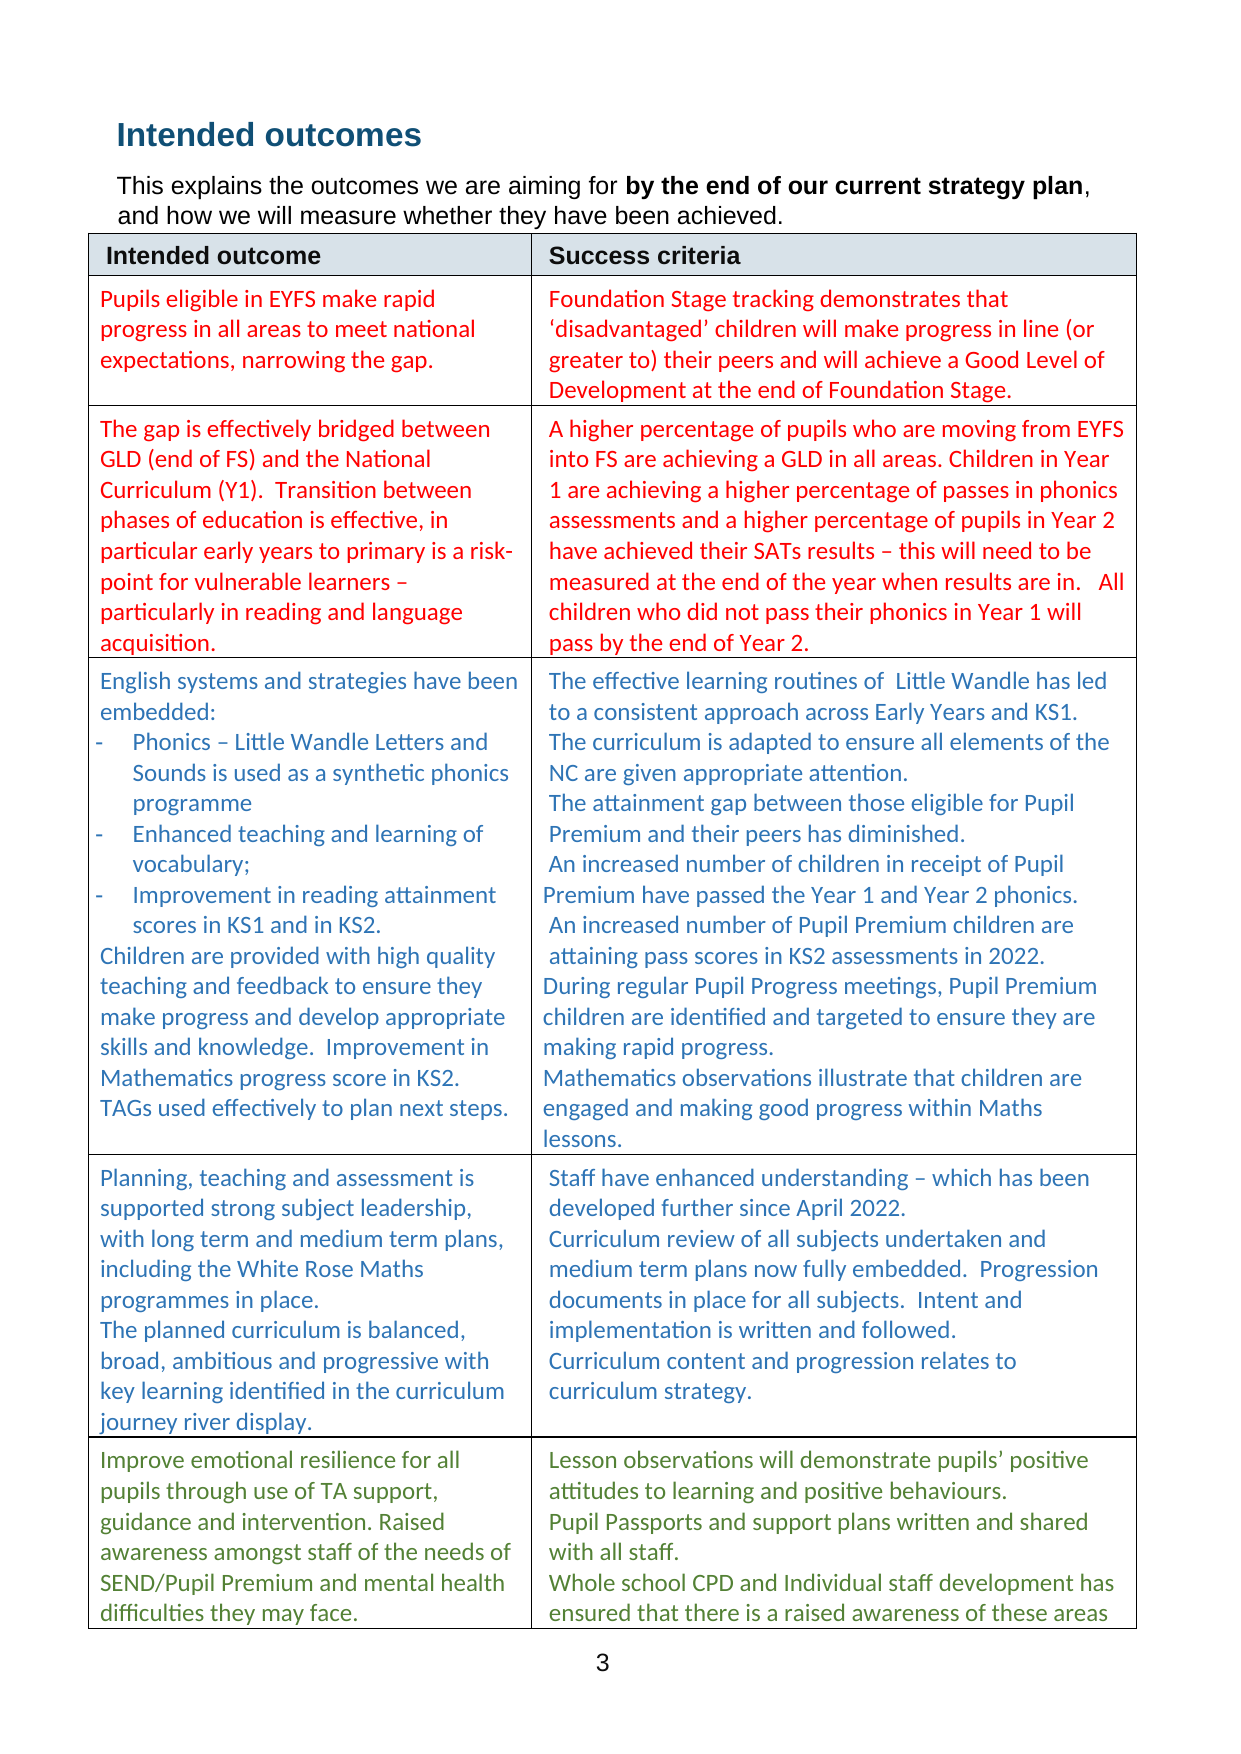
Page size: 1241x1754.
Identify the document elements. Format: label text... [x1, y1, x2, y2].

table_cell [532, 1438, 1136, 1628]
table_cell A higher percentage of pupils who are moving from EYFS into FS are achieving a GLD in all areas. Children in Year 1 are achieving a higher percentage of passes in phonics assessments and a higher percentage of pupils in Year 2 have achieved their SATs results – this will need to be measured at the end of the year when results are in. All children who did not pass their phonics in Year 1 will pass by the end of Year 2. [532, 406, 1136, 657]
table_cell Pupils eligible in EYFS make rapid progress in all areas to meet national expectations, narrowing the gap. [89, 276, 531, 405]
table_header Success criteria [532, 234, 1136, 275]
text This explains the outcomes we are aiming for by the end of our current strategy plan, and how we will measure whether they have been achieved. [116, 171, 1107, 230]
table_cell The gap is effectively bridged between GLD (end of FS) and the National Curriculum (Y1). Transition between phases of education is effective, in particular early years to primary is a risk-point for vulnerable learners – particularly in reading and language acquisition. [89, 406, 531, 657]
table_cell Staff have enhanced understanding – which has been developed further since April 2022. Curriculum review of all subjects undertaken and medium term plans now fully embedded. Progression documents in place for all subjects. Intent and implementation is written and followed. Curriculum content and progression relates to curriculum strategy. [532, 1155, 1136, 1436]
table_header Intended outcome [89, 234, 531, 275]
table_cell Foundation Stage tracking demonstrates that ‘disadvantaged’ children will make progress in line (or greater to) their peers and will achieve a Good Level of Development at the end of Foundation Stage. [532, 276, 1136, 405]
table_cell English systems and strategies have been embedded: Phonics – Little Wandle Letters and Sounds is used as a synthetic phonics programme Enhanced teaching and learning of vocabulary; Improvement in reading attainment scores in KS1 and in KS2. Children are provided with high quality teaching and feedback to ensure they make progress and develop appropriate skills and knowledge. Improvement in Mathematics progress score in KS2. TAGs used effectively to plan next steps. [89, 658, 531, 1154]
table_cell Planning, teaching and assessment is supported strong subject leadership, with long term and medium term plans, including the White Rose Maths programmes in place. The planned curriculum is balanced, broad, ambitious and progressive with key learning identified in the curriculum journey river display. [89, 1155, 531, 1436]
subtitle Intended outcomes [116, 115, 1107, 154]
table_cell The effective learning routines of Little Wandle has led to a consistent approach across Early Years and KS1. The curriculum is adapted to ensure all elements of the NC are given appropriate attention. The attainment gap between those eligible for Pupil Premium and their peers has diminished. An increased number of children in receipt of Pupil Premium have passed the Year 1 and Year 2 phonics. An increased number of Pupil Premium children are attaining pass scores in KS2 assessments in 2022. During regular Pupil Progress meetings, Pupil Premium children are identified and targeted to ensure they are making rapid progress. Mathematics observations illustrate that children are engaged and making good progress within Maths lessons. [532, 658, 1136, 1154]
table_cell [89, 1438, 531, 1628]
